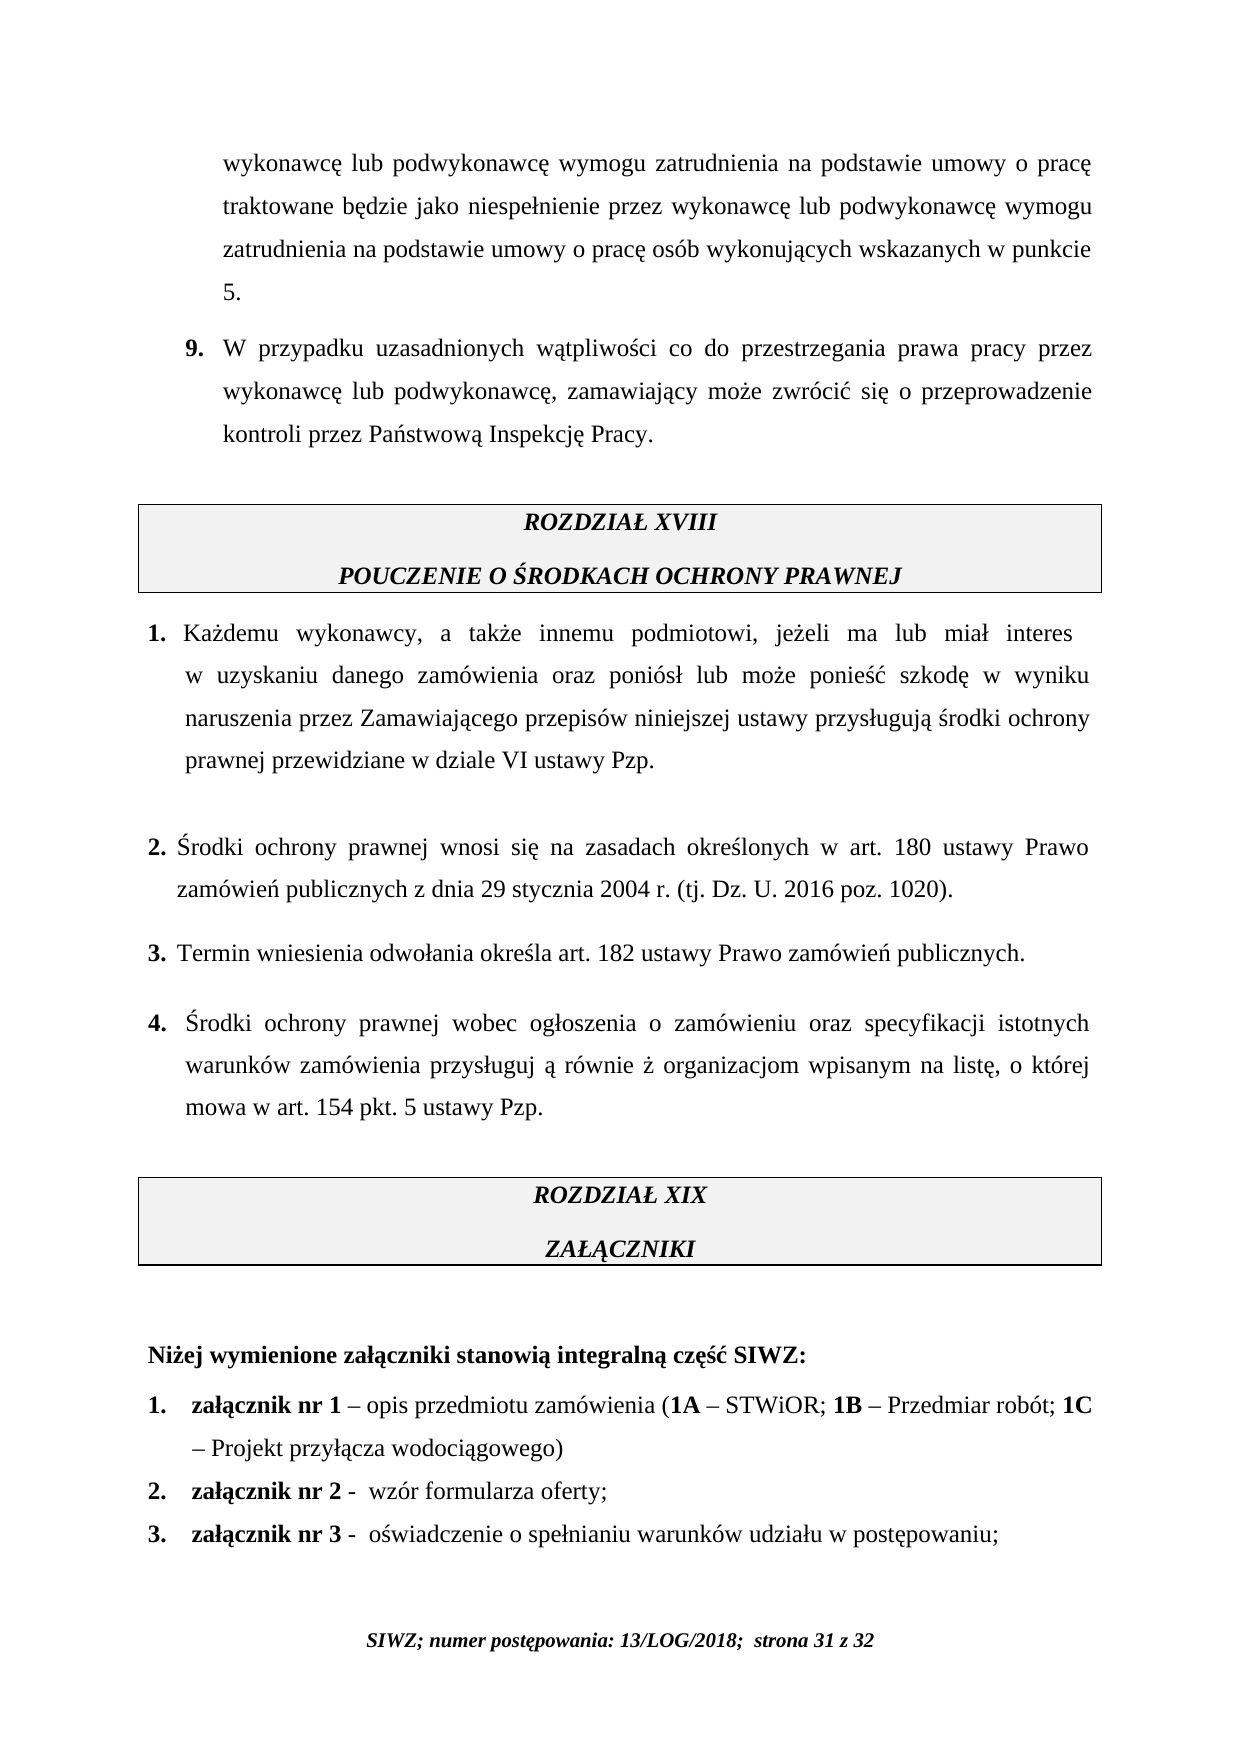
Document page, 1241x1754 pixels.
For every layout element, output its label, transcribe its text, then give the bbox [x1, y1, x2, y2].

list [185, 148, 1093, 306]
list załącznik nr 3 - oświadczenie o spełnianiu warunków udziału w postępowaniu; [148, 1519, 1093, 1548]
text Rozdział XIX [139, 1178, 1101, 1209]
list załącznik nr 2 - wzór formularza oferty; [148, 1476, 1093, 1505]
text POUCZENIE O ŚRODKACH OCHRONY PRAWNEJ [139, 558, 1101, 592]
text Niżej wymienione załączniki stanowią integralną część SIWZ: [148, 1340, 1093, 1369]
text ZAŁĄCZNIKI [139, 1231, 1101, 1264]
text Rozdział XVIII [139, 505, 1101, 536]
list Termin wniesienia odwołania określa art. 182 ustawy Prawo zamówień publicznych. [148, 938, 1093, 966]
list Środki ochrony prawnej wobec ogłoszenia o zamówieniu oraz specyfikacji istotnych warunków zamówienia przysługuj ą równie ż organizacjom wpisanym na listę, o której mowa w art. 154 pkt. 5 ustawy Pzp. [148, 1008, 1091, 1121]
text 1. Każdemu wykonawcy, a także innemu podmiotowi, jeżeli ma lub miał interes w uzyskaniu danego zamówienia oraz poniósł lub może ponieść szkodę w wyniku naruszenia przez Zamawiającego przepisów niniejszej ustawy przysługują środki ochrony prawnej przewidziane w dziale VI ustawy Pzp. [147, 618, 1091, 774]
list załącznik nr 1 – opis przedmiotu zamówienia (1A – STWiOR; 1B – Przedmiar robót; 1C – Projekt przyłącza wodociągowego) [148, 1390, 1093, 1462]
list Środki ochrony prawnej wnosi się na zasadach określonych w art. 180 ustawy Prawo zamówień publicznych z dnia 29 stycznia 2004 r. (tj. Dz. U. 2016 poz. 1020). [148, 832, 1091, 903]
list W przypadku uzasadnionych wątpliwości co do przestrzegania prawa pracy przez wykonawcę lub podwykonawcę, zamawiający może zwrócić się o przeprowadzenie kontroli przez Państwową Inspekcję Pracy. [185, 333, 1093, 448]
